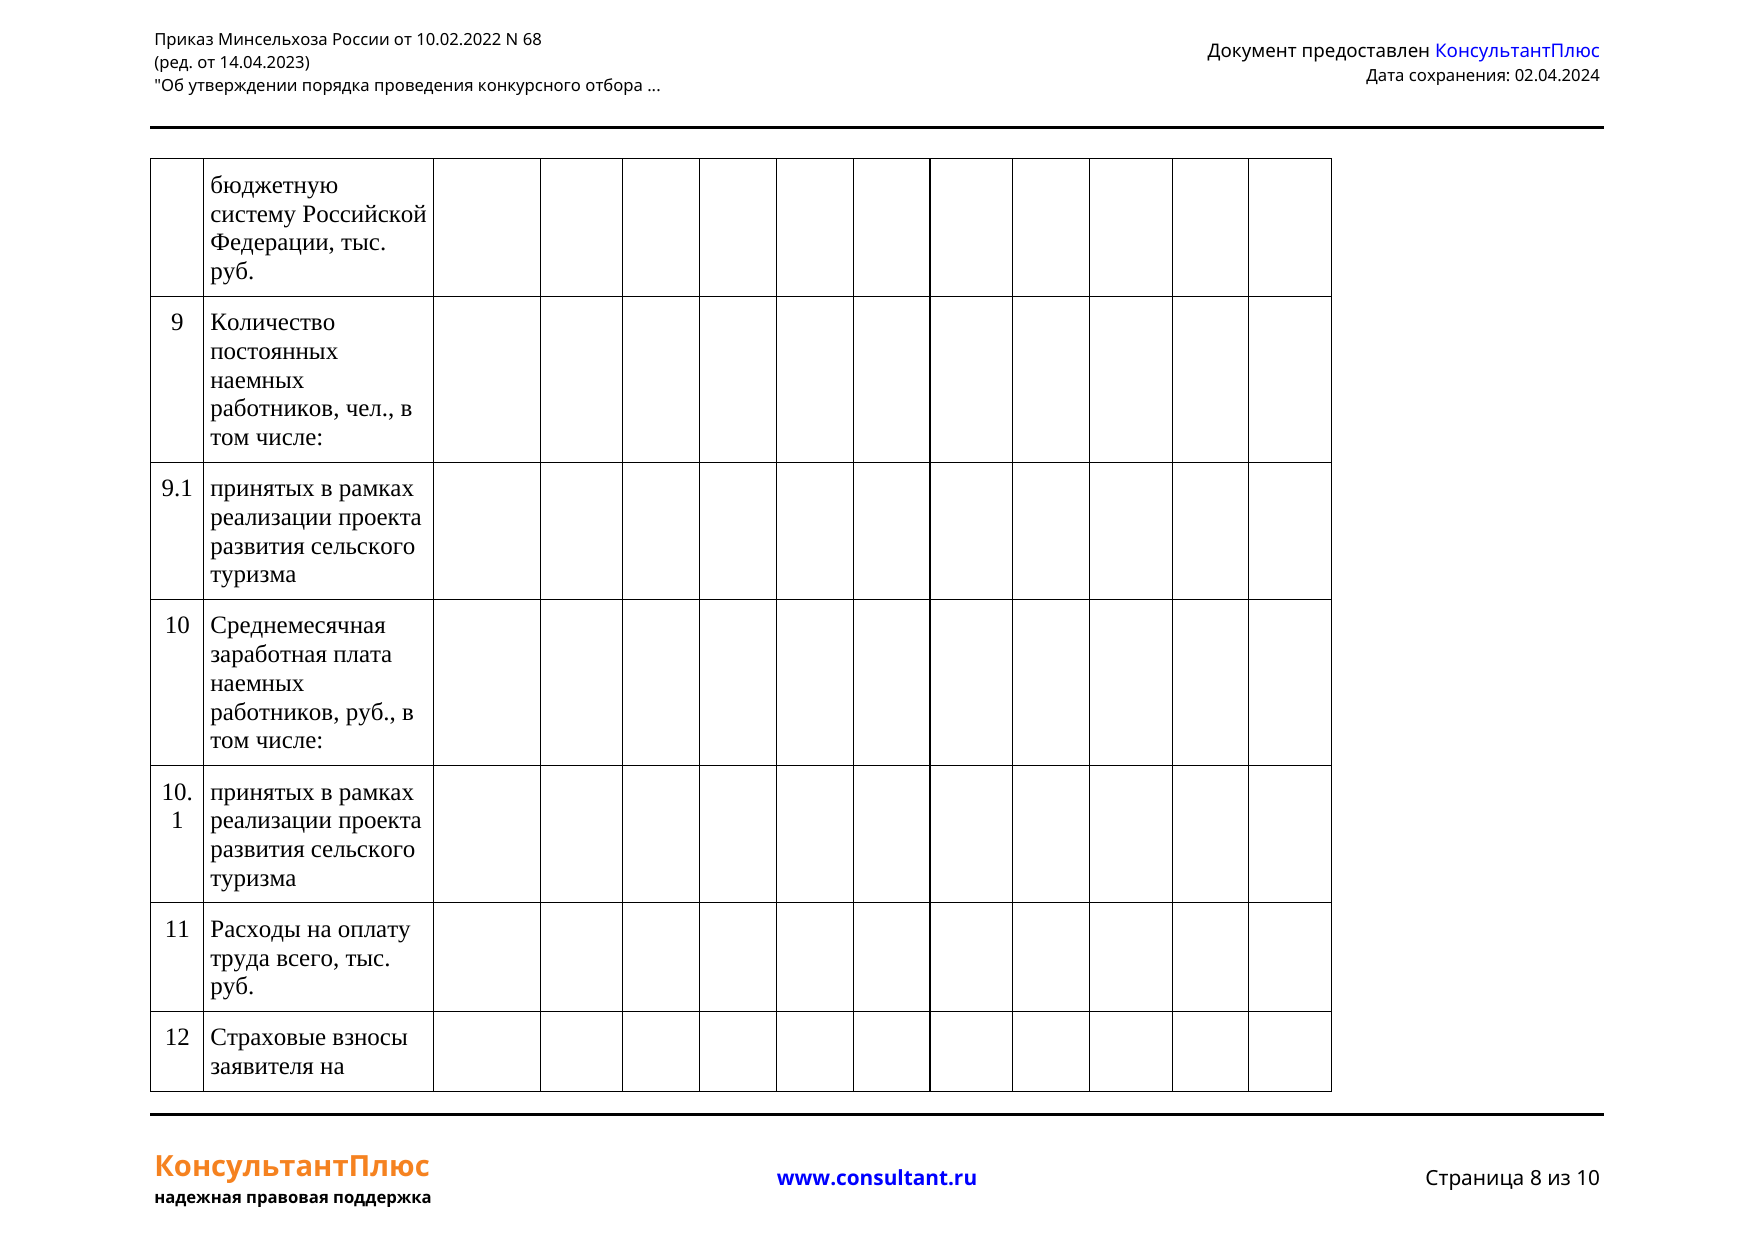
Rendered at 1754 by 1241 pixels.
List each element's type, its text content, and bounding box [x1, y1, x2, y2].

table_cell 9 [151, 297, 203, 462]
table_cell 8 [151, 159, 203, 296]
table_cell 9.1 [151, 463, 203, 599]
table_cell [1173, 903, 1248, 1011]
table_cell [931, 1012, 1012, 1091]
table_cell [434, 1012, 540, 1091]
table_cell [541, 1012, 622, 1091]
table_cell [623, 159, 699, 296]
table_cell Количество постоянных наемных работников, чел., в том числе: [204, 297, 433, 462]
table_cell [700, 766, 776, 902]
table_cell [1249, 1012, 1331, 1091]
table_cell [1249, 766, 1331, 902]
table_cell [777, 297, 853, 462]
table_cell [1013, 1012, 1089, 1091]
table_cell [777, 1012, 853, 1091]
table_cell [434, 600, 540, 765]
table_cell [1173, 463, 1248, 599]
table_cell [623, 463, 699, 599]
table_cell [1249, 903, 1331, 1011]
table_cell [931, 463, 1012, 599]
table_cell [434, 766, 540, 902]
table_cell [1013, 766, 1089, 902]
table_cell [1090, 766, 1172, 902]
table_cell [434, 297, 540, 462]
table_cell [777, 600, 853, 765]
table_cell [1090, 463, 1172, 599]
table_cell [1090, 159, 1172, 296]
table_cell [931, 600, 1012, 765]
table_cell 12 [151, 1012, 203, 1091]
table_cell [854, 463, 929, 599]
table_cell [541, 600, 622, 765]
table_cell [777, 463, 853, 599]
table_cell [1090, 297, 1172, 462]
table_cell [1249, 600, 1331, 765]
table_cell [931, 766, 1012, 902]
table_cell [204, 159, 433, 296]
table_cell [204, 1012, 433, 1091]
table_cell [1173, 297, 1248, 462]
table_cell [541, 463, 622, 599]
table_cell [854, 159, 929, 296]
table_cell [1090, 903, 1172, 1011]
table_cell [434, 463, 540, 599]
table_cell [1173, 600, 1248, 765]
table_cell [541, 297, 622, 462]
table_cell [1013, 297, 1089, 462]
table_cell [1013, 903, 1089, 1011]
table_cell [1249, 463, 1331, 599]
table_cell [700, 159, 776, 296]
table_cell принятых в рамках реализации проекта развития сельского туризма [204, 766, 433, 902]
table_cell [1090, 1012, 1172, 1091]
table_cell [541, 903, 622, 1011]
table_cell [1013, 159, 1089, 296]
table_cell [1173, 1012, 1248, 1091]
table_cell [854, 1012, 929, 1091]
table_cell [777, 159, 853, 296]
table_cell [1090, 600, 1172, 765]
table_cell 10 [151, 600, 203, 765]
table_cell 11 [151, 903, 203, 1011]
table_cell [1173, 766, 1248, 902]
table_cell [623, 1012, 699, 1091]
table_cell [541, 766, 622, 902]
table_cell [854, 903, 929, 1011]
table_cell [1173, 159, 1248, 296]
table_cell [777, 766, 853, 902]
table_cell [854, 766, 929, 902]
table_cell [931, 297, 1012, 462]
table_cell [1249, 159, 1331, 296]
table_cell [1249, 297, 1331, 462]
table_cell [623, 600, 699, 765]
table_cell [1013, 600, 1089, 765]
table_cell [623, 766, 699, 902]
table_cell [777, 903, 853, 1011]
table_cell [434, 159, 540, 296]
table_cell [434, 903, 540, 1011]
table_cell [541, 159, 622, 296]
table_cell [700, 463, 776, 599]
table_cell [1013, 463, 1089, 599]
table_cell [854, 297, 929, 462]
table_cell Среднемесячная заработная плата наемных работников, руб., в том числе: [204, 600, 433, 765]
table_cell [931, 159, 1012, 296]
table_cell 10.1 [151, 766, 203, 902]
table_cell принятых в рамках реализации проекта развития сельского туризма [204, 463, 433, 599]
table_cell [700, 600, 776, 765]
table_cell [854, 600, 929, 765]
table_cell [623, 297, 699, 462]
table_cell [700, 297, 776, 462]
table_cell Расходы на оплату труда всего, тыс. руб. [204, 903, 433, 1011]
table_cell [931, 903, 1012, 1011]
table_cell [700, 903, 776, 1011]
table_cell [700, 1012, 776, 1091]
table_cell [623, 903, 699, 1011]
